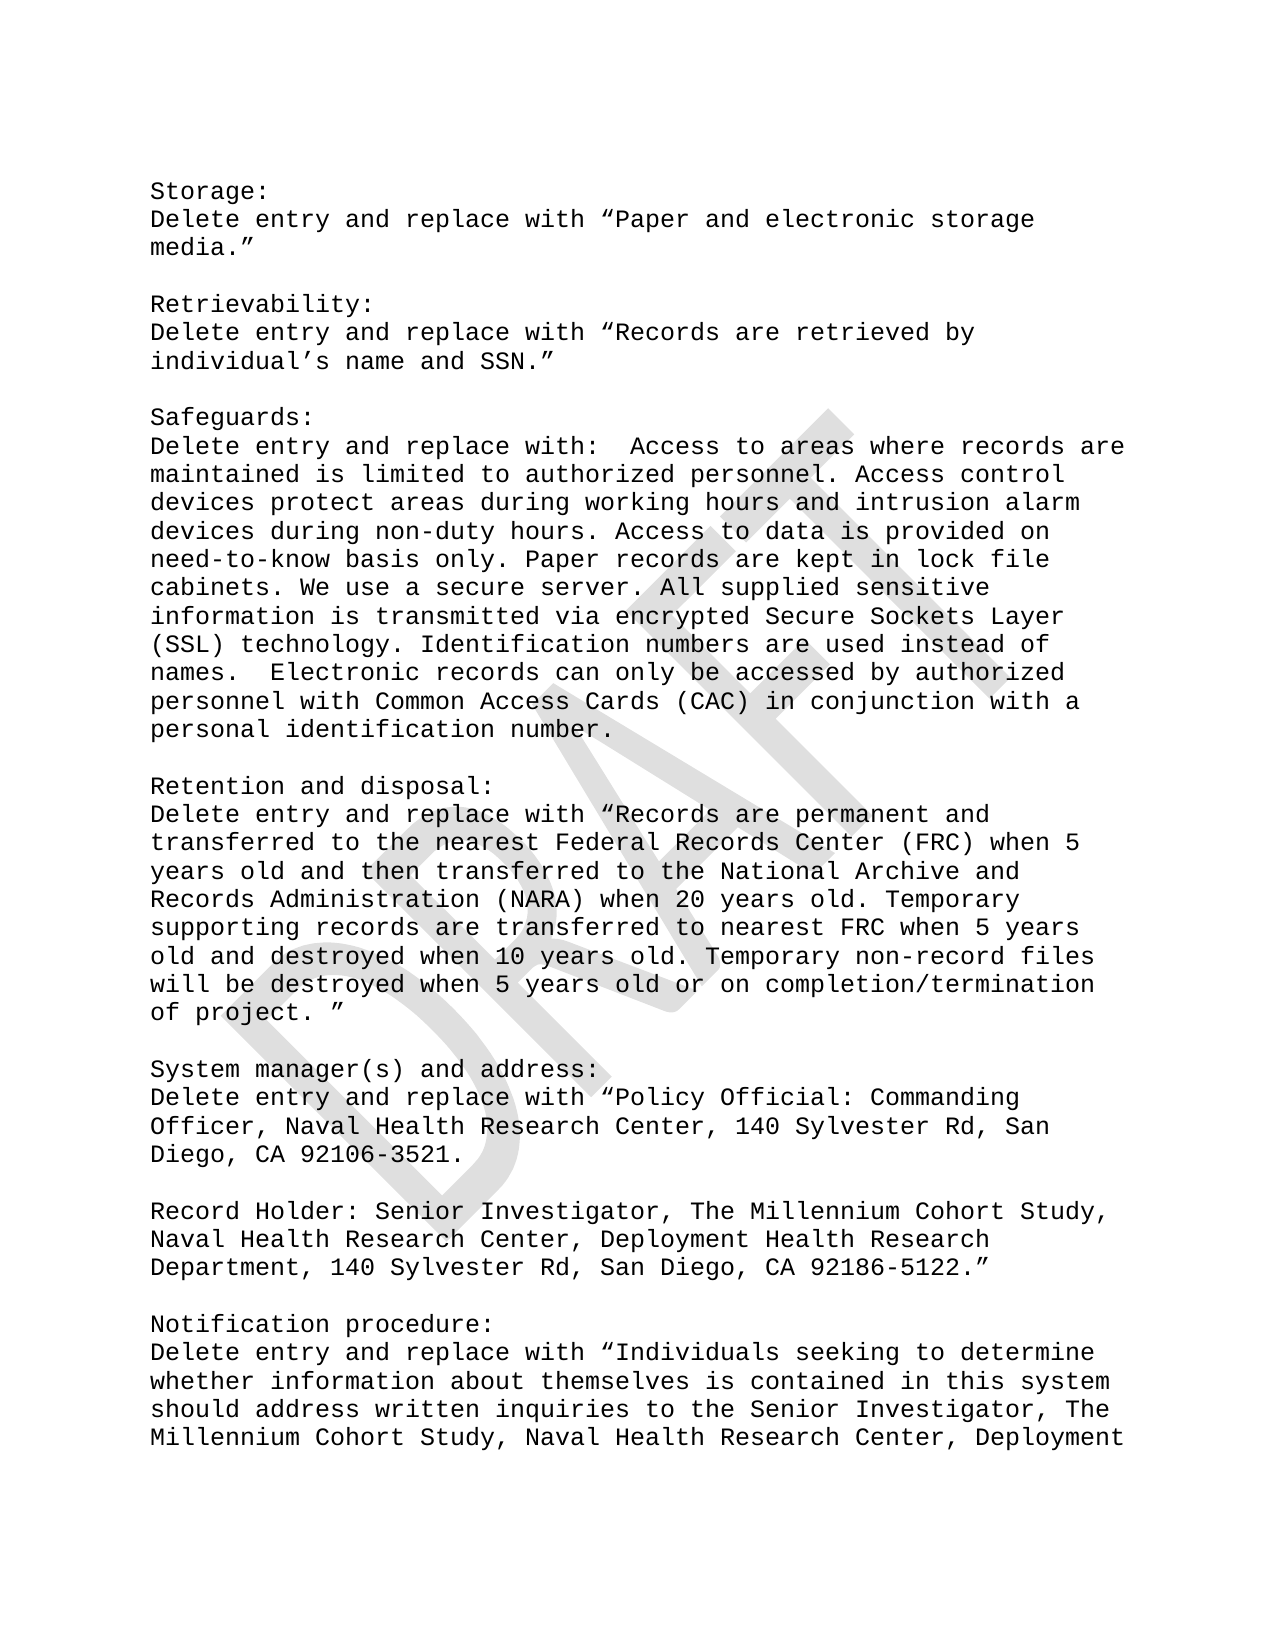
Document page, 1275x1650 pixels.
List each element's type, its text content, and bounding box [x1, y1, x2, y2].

text Retention and disposal: [150, 773, 1125, 802]
text Delete entry and replace with “Paper and electronic storage media.” [150, 207, 1125, 263]
text Record Holder: Senior Investigator, The Millennium Cohort Study, Naval Health Research Center, Deployment Health Research Department, 140 Sylvester Rd, San Diego, CA 92186-5122.” [150, 1198, 1125, 1283]
text System manager(s) and address: [150, 1057, 1125, 1085]
text Storage: [150, 178, 1125, 207]
text Delete entry and replace with “Records are retrieved by individual’s name and SSN.” [150, 320, 1125, 377]
text Retrievability: [150, 292, 1125, 320]
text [150, 1340, 1125, 1453]
text Notification procedure: [150, 1312, 1125, 1340]
text Delete entry and replace with “Policy Official: Commanding Officer, Naval Health Research Center, 140 Sylvester Rd, San Diego, CA 92106-3521. [150, 1085, 1125, 1170]
text Delete entry and replace with: Access to areas where records are maintained is limited to authorized personnel. Access control devices protect areas during working hours and intrusion alarm devices during non-duty hours. Access to data is provided on need-to-know basis only. Paper records are kept in lock file cabinets. We use a secure server. All supplied sensitive information is transmitted via encrypted Secure Sockets Layer (SSL) technology. Identification numbers are used instead of names. Electronic records can only be accessed by authorized personnel with Common Access Cards (CAC) in conjunction with a personal identification number. [150, 433, 1125, 745]
text Delete entry and replace with “Records are permanent and transferred to the nearest Federal Records Center (FRC) when 5 years old and then transferred to the National Archive and Records Administration (NARA) when 20 years old. Temporary supporting records are transferred to nearest FRC when 5 years old and destroyed when 10 years old. Temporary non-record files will be destroyed when 5 years old or on completion/termination of project. ” [150, 802, 1125, 1028]
text Safeguards: [150, 405, 1125, 433]
